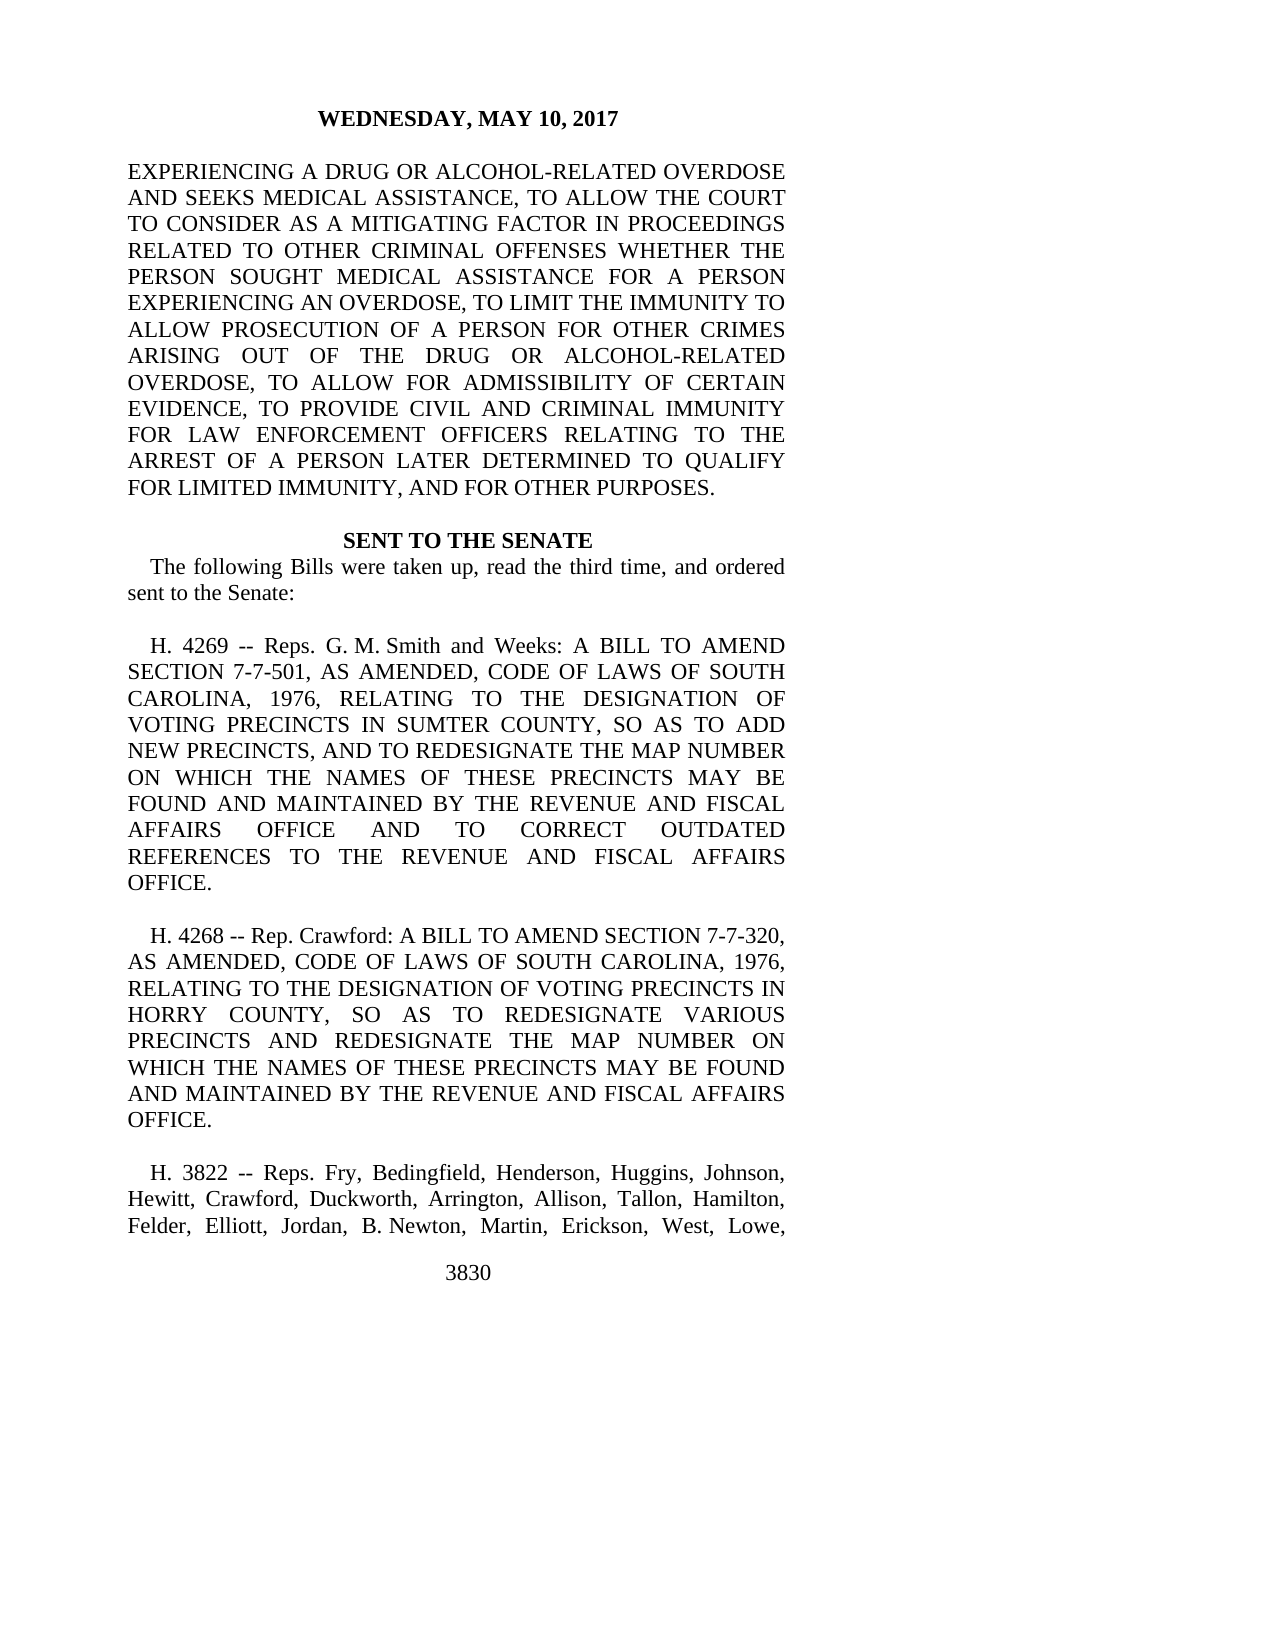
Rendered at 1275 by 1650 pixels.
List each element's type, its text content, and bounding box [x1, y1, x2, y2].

text H. 4268 -- Rep. Crawford: A BILL TO AMEND SECTION 7-7-320, AS AMENDED, CODE OF LAWS OF SOUTH CAROLINA, 1976, RELATING TO THE DESIGNATION OF VOTING PRECINCTS IN HORRY COUNTY, SO AS TO REDESIGNATE VARIOUS PRECINCTS AND REDESIGNATE THE MAP NUMBER ON WHICH THE NAMES OF THESE PRECINCTS MAY BE FOUND AND MAINTAINED BY THE REVENUE AND FISCAL AFFAIRS OFFICE. [127, 922, 786, 1133]
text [127, 1159, 786, 1238]
text SENT TO THE SENATE [127, 527, 786, 553]
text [127, 158, 786, 500]
text H. 4269 -- Reps. G. M. Smith and Weeks: A BILL TO AMEND SECTION 7-7-501, AS AMENDED, CODE OF LAWS OF SOUTH CAROLINA, 1976, RELATING TO THE DESIGNATION OF VOTING PRECINCTS IN SUMTER COUNTY, SO AS TO ADD NEW PRECINCTS, AND TO REDESIGNATE THE MAP NUMBER ON WHICH THE NAMES OF THESE PRECINCTS MAY BE FOUND AND MAINTAINED BY THE REVENUE AND FISCAL AFFAIRS OFFICE AND TO CORRECT OUTDATED REFERENCES TO THE REVENUE AND FISCAL AFFAIRS OFFICE. [127, 632, 786, 896]
text The following Bills were taken up, read the third time, and ordered sent to the Senate: [127, 553, 786, 606]
